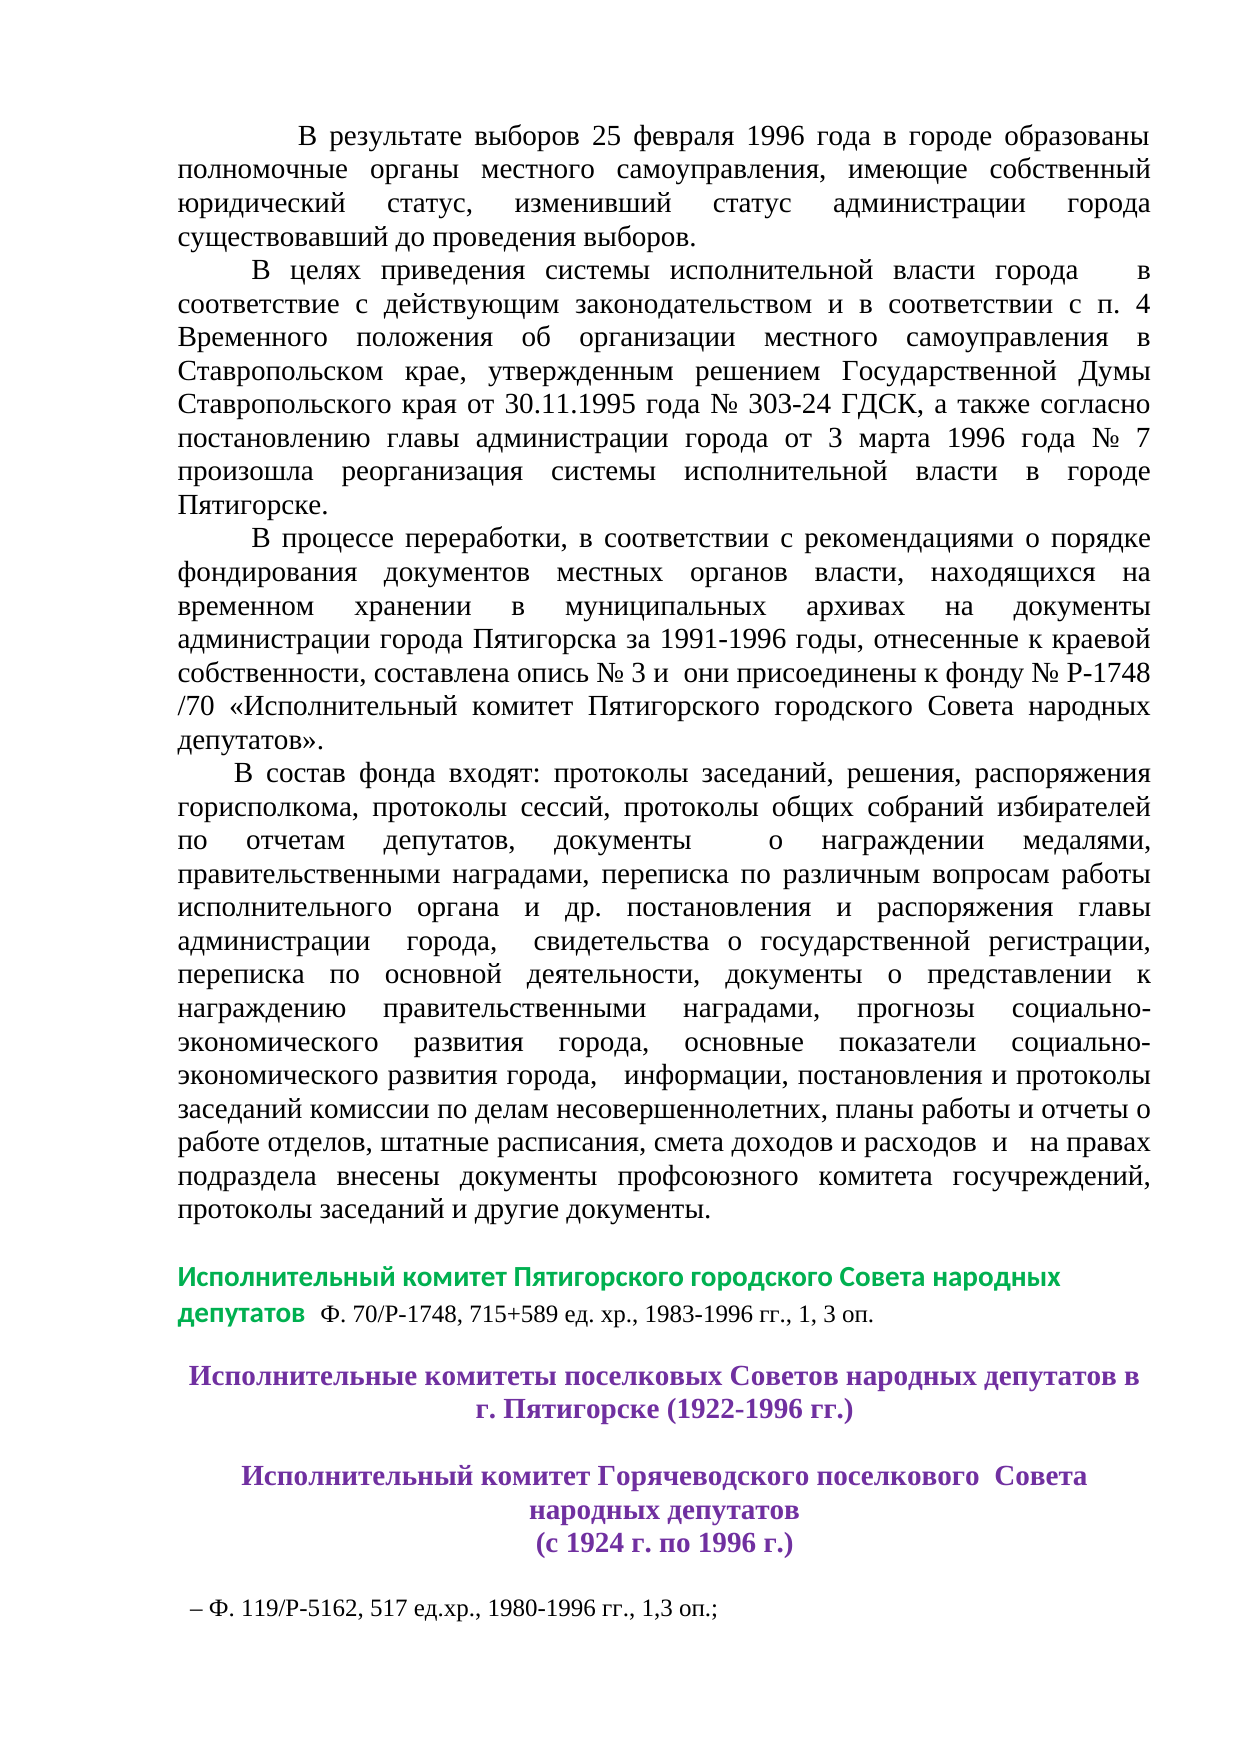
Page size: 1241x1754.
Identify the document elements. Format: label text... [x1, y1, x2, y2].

text Исполнительный комитет Пятигорского городского Совета народных депутатов Ф. 70/Р-1748, 715+589 ед. хр., 1983-1996 гг., 1, 3 оп. [177, 1258, 1152, 1330]
text – Ф. 119/Р-5162, 517 ед.хр., 1980-1996 гг., 1,3 оп.; [177, 1593, 1152, 1621]
text В результате выборов 25 февраля 1996 года в городе образованы полномочные органы местного самоуправления, имеющие собственный юридический статус, изменивший статус администрации города существовавший до проведения выборов. [177, 118, 1152, 252]
text (с 1924 г. по 1996 г.) [177, 1526, 1152, 1559]
text В процессе переработки, в соответствии с рекомендациями о порядке фондирования документов местных органов власти, находящихся на временном хранении в муниципальных архивах на документы администрации города Пятигорска за 1991-1996 годы, отнесенные к краевой собственности, составлена опись № 3 и они присоединены к фонду № Р-1748 /70 «Исполнительный комитет Пятигорского городского Совета народных депутатов». [177, 521, 1152, 755]
text Исполнительный комитет Горячеводского поселкового Совета народных депутатов [177, 1458, 1152, 1526]
text Исполнительные комитеты поселковых Советов народных депутатов в г. Пятигорске (1922-1996 гг.) [177, 1358, 1152, 1425]
text В состав фонда входят: протоколы заседаний, решения, распоряжения горисполкома, протоколы сессий, протоколы общих собраний избирателей по отчетам депутатов, документы о награждении медалями, правительственными наградами, переписка по различным вопросам работы исполнительного органа и др. постановления и распоряжения главы администрации города, свидетельства о государственной регистрации, переписка по основной деятельности, документы о представлении к награждению правительственными наградами, прогнозы социально-экономического развития города, основные показатели социально-экономического развития города, информации, постановления и протоколы заседаний комиссии по делам несовершеннолетних, планы работы и отчеты о работе отделов, штатные расписания, смета доходов и расходов и на правах подраздела внесены документы профсоюзного комитета госучреждений, протоколы заседаний и другие документы. [177, 755, 1152, 1225]
text В целях приведения системы исполнительной власти города в соответствие с действующим законодательством и в соответствии с п. 4 Временного положения об организации местного самоуправления в Ставропольском крае, утвержденным решением Государственной Думы Ставропольского края от 30.11.1995 года № 303-24 ГДСК, а также согласно постановлению главы администрации города от 3 марта 1996 года № 7 произошла реорганизация системы исполнительной власти в городе Пятигорске. [177, 252, 1152, 521]
